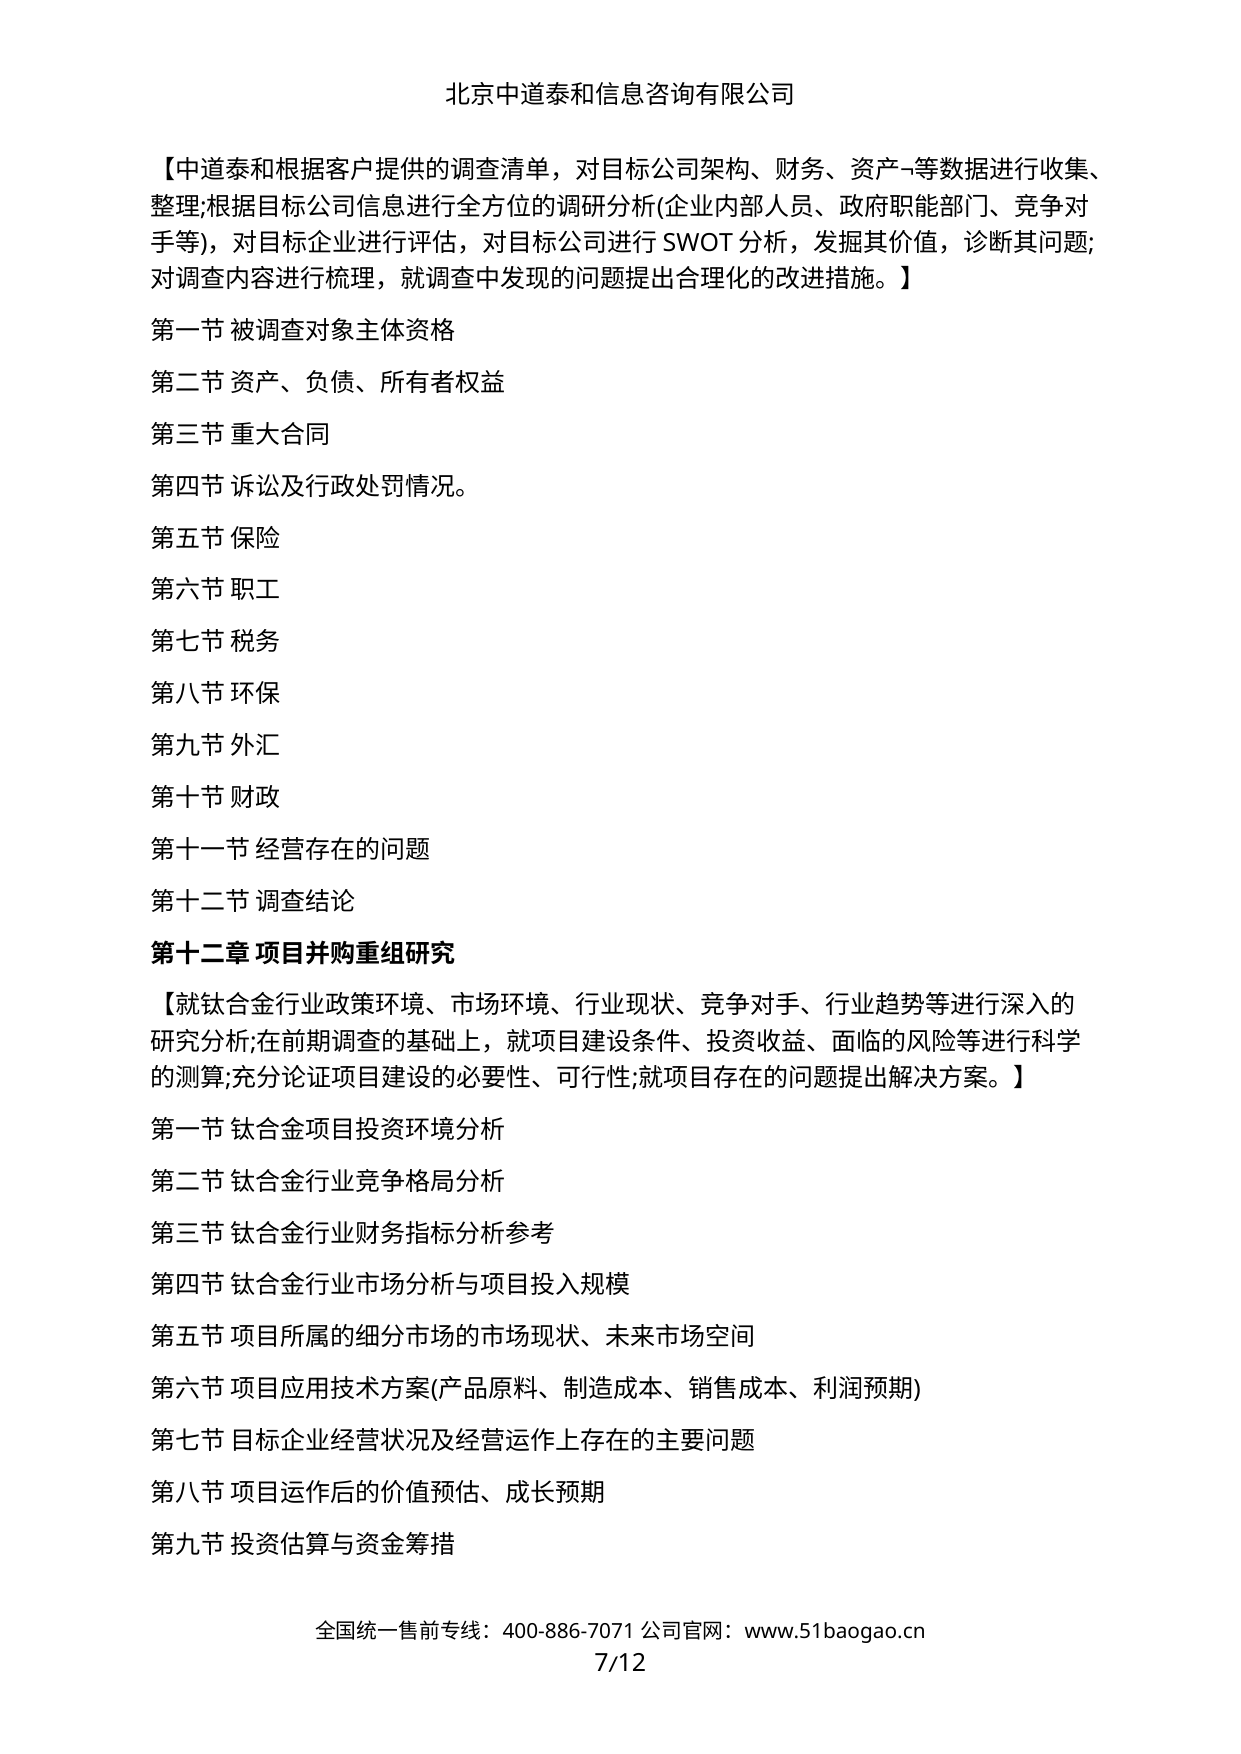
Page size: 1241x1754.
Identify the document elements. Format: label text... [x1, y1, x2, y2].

text 第三节 重大合同 [150, 414, 1090, 451]
text 第八节 环保 [150, 674, 1090, 710]
text 第九节 外汇 [150, 726, 1090, 762]
text 第十节 财政 [150, 777, 1090, 814]
text 【中道泰和根据客户提供的调查清单，对目标公司架构、财务、资产¬等数据进行收集、整理;根据目标公司信息进行全方位的调研分析(企业内部人员、政府职能部门、竞争对手等)，对目标企业进行评估，对目标公司进行SWOT分析，发掘其价值，诊断其问题;对调查内容进行梳理，就调查中发现的问题提出合理化的改进措施。】 [150, 150, 1090, 295]
text 第三节 钛合金行业财务指标分析参考 [150, 1213, 1090, 1249]
text 第十二节 调查结论 [150, 881, 1090, 917]
text 第十二章 项目并购重组研究 [150, 933, 1090, 969]
text 【就钛合金行业政策环境、市场环境、行业现状、竞争对手、行业趋势等进行深入的研究分析;在前期调查的基础上，就项目建设条件、投资收益、面临的风险等进行科学的测算;充分论证项目建设的必要性、可行性;就项目存在的问题提出解决方案。】 [150, 985, 1090, 1094]
text 第一节 被调查对象主体资格 [150, 311, 1090, 347]
text 第七节 目标企业经营状况及经营运作上存在的主要问题 [150, 1421, 1090, 1457]
text 第五节 保险 [150, 518, 1090, 554]
text 第十一节 经营存在的问题 [150, 829, 1090, 866]
text 第九节 投资估算与资金筹措 [150, 1524, 1090, 1561]
text 第四节 诉讼及行政处罚情况。 [150, 466, 1090, 502]
text 第一节 钛合金项目投资环境分析 [150, 1109, 1090, 1146]
text 第二节 钛合金行业竞争格局分析 [150, 1161, 1090, 1197]
text 第八节 项目运作后的价值预估、成长预期 [150, 1472, 1090, 1509]
text 第二节 资产、负债、所有者权益 [150, 362, 1090, 399]
text 第六节 项目应用技术方案(产品原料、制造成本、销售成本、利润预期) [150, 1369, 1090, 1405]
text 第七节 税务 [150, 622, 1090, 658]
text 第六节 职工 [150, 570, 1090, 606]
text 第五节 项目所属的细分市场的市场现状、未来市场空间 [150, 1317, 1090, 1353]
text 第四节 钛合金行业市场分析与项目投入规模 [150, 1265, 1090, 1301]
